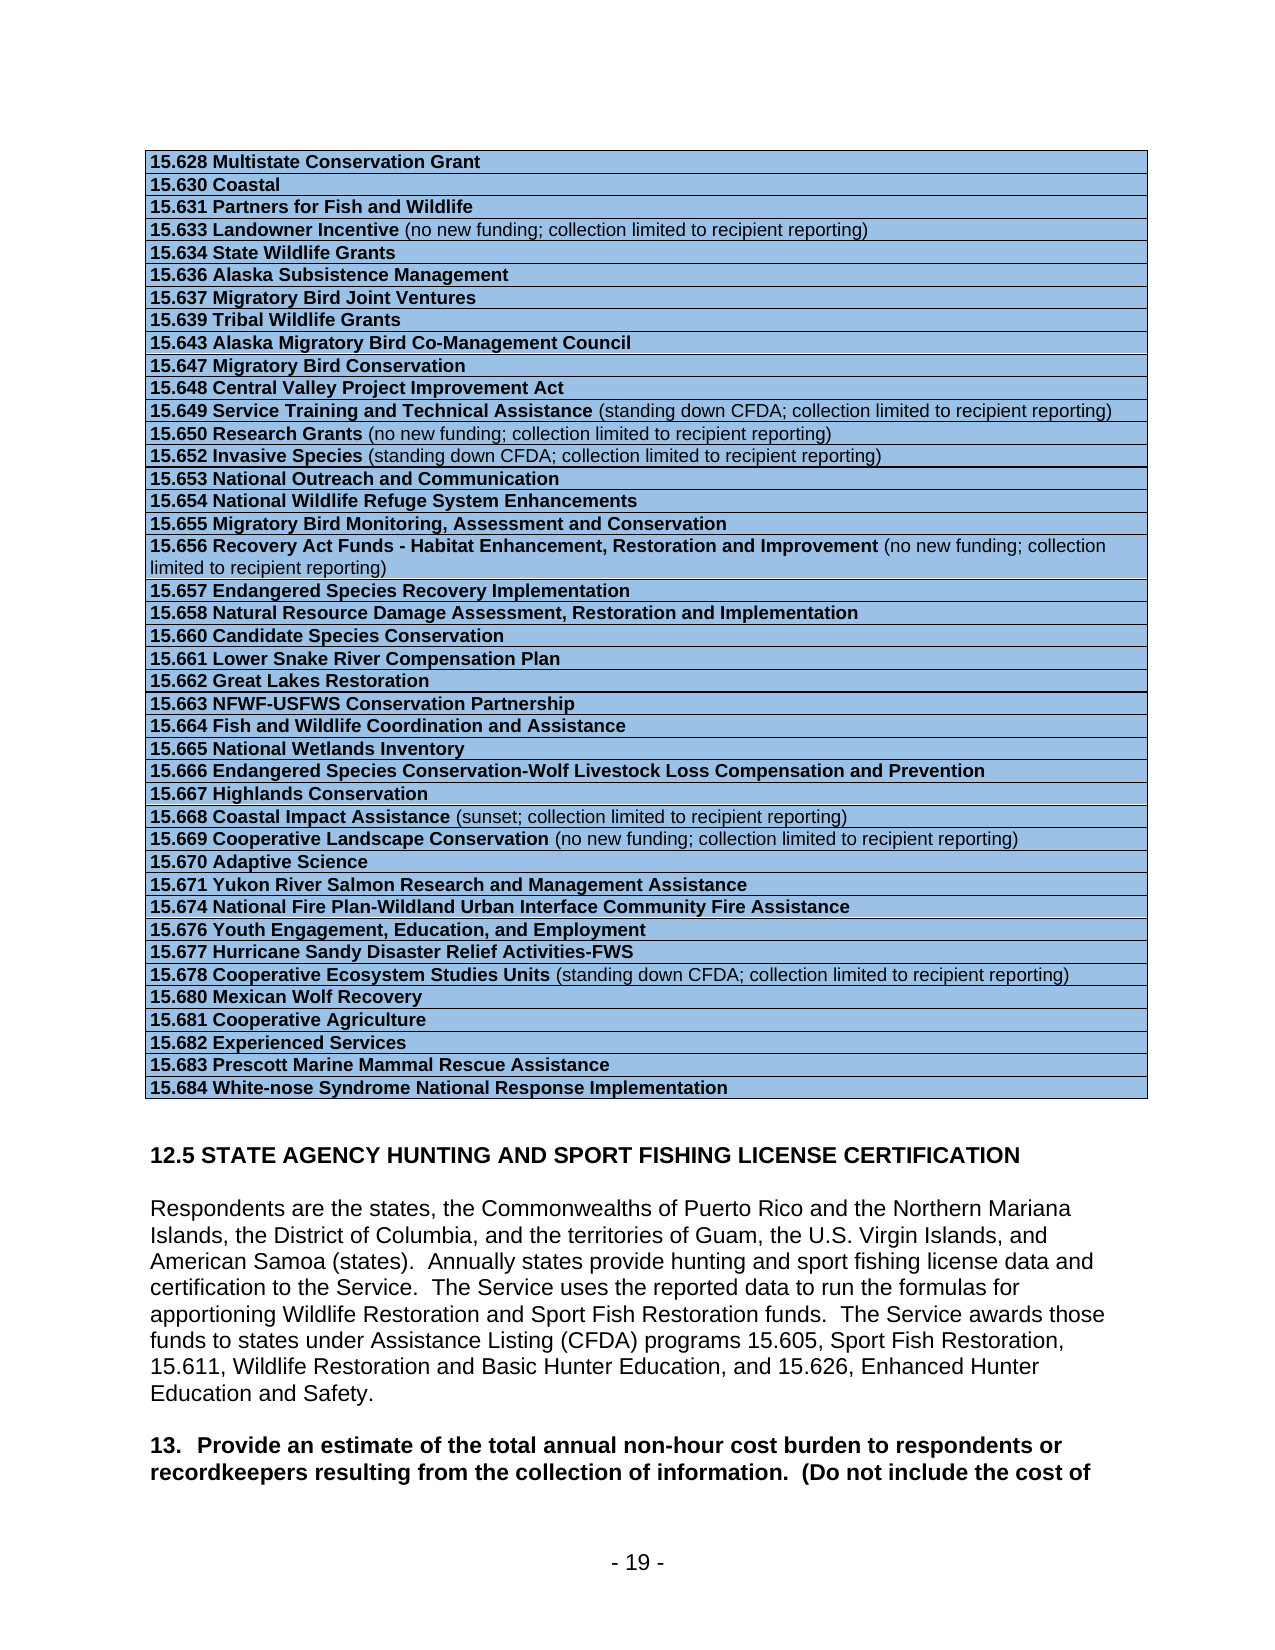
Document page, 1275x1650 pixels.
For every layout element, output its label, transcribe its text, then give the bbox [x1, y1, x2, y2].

table_cell 15.652 Invasive Species (standing down CFDA; collection limited to recipient reporting) [146, 445, 1147, 466]
table_cell 15.631 Partners for Fish and Wildlife [146, 196, 1147, 218]
table_cell 15.655 Migratory Bird Monitoring, Assessment and Conservation [146, 513, 1147, 534]
table_cell 15.648 Central Valley Project Improvement Act [146, 377, 1147, 399]
table_cell 15.647 Migratory Bird Conservation [146, 355, 1147, 376]
table_cell 15.682 Experienced Services [146, 1032, 1147, 1053]
table_cell 15.684 White-nose Syndrome National Response Implementation [146, 1077, 1147, 1098]
table_cell 15.653 National Outreach and Communication [146, 468, 1147, 489]
table_cell 15.676 Youth Engagement, Education, and Employment [146, 919, 1147, 940]
table_cell 15.680 Mexican Wolf Recovery [146, 986, 1147, 1008]
table_cell 15.662 Great Lakes Restoration [146, 670, 1147, 691]
table_cell 15.657 Endangered Species Recovery Implementation [146, 580, 1147, 601]
table_cell 15.678 Cooperative Ecosystem Studies Units (standing down CFDA; collection limited to recipient reporting) [146, 964, 1147, 985]
table_cell 15.669 Cooperative Landscape Conservation (no new funding; collection limited to recipient reporting) [146, 828, 1147, 850]
table_cell 15.670 Adaptive Science [146, 851, 1147, 872]
table_cell 15.668 Coastal Impact Assistance (sunset; collection limited to recipient reporting) [146, 806, 1147, 827]
table_cell 15.643 Alaska Migratory Bird Co-Management Council [146, 332, 1147, 353]
table_cell 15.683 Prescott Marine Mammal Rescue Assistance [146, 1054, 1147, 1076]
table_cell 15.649 Service Training and Technical Assistance (standing down CFDA; collection limited to recipient reporting) [146, 400, 1147, 421]
table_cell 15.637 Migratory Bird Joint Ventures [146, 287, 1147, 308]
table_cell 15.658 Natural Resource Damage Assessment, Restoration and Implementation [146, 602, 1147, 624]
table_cell 15.636 Alaska Subsistence Management [146, 264, 1147, 286]
table_cell 15.665 National Wetlands Inventory [146, 738, 1147, 759]
table_cell 15.654 National Wildlife Refuge System Enhancements [146, 490, 1147, 512]
table_cell 15.681 Cooperative Agriculture [146, 1009, 1147, 1031]
table_cell 15.630 Coastal [146, 174, 1147, 195]
table_cell 15.677 Hurricane Sandy Disaster Relief Activities-FWS [146, 941, 1147, 963]
table_cell 15.664 Fish and Wildlife Coordination and Assistance [146, 715, 1147, 737]
table_cell 15.633 Landowner Incentive (no new funding; collection limited to recipient reporting) [146, 219, 1147, 240]
table_cell 15.660 Candidate Species Conservation [146, 625, 1147, 646]
table_cell 15.634 State Wildlife Grants [146, 241, 1147, 263]
table_cell 15.639 Tribal Wildlife Grants [146, 309, 1147, 331]
table_cell 15.650 Research Grants (no new funding; collection limited to recipient reporting) [146, 422, 1147, 444]
table_cell 15.656 Recovery Act Funds - Habitat Enhancement, Restoration and Improvement (no new funding; collection limited to recipient reporting) [146, 535, 1147, 578]
table_cell 15.663 NFWF-USFWS Conservation Partnership [146, 693, 1147, 714]
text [150, 1432, 1125, 1485]
table_cell 15.674 National Fire Plan-Wildland Urban Interface Community Fire Assistance [146, 896, 1147, 917]
table_cell 15.628 Multistate Conservation Grant [146, 151, 1147, 173]
table_cell 15.667 Highlands Conservation [146, 783, 1147, 804]
table_cell 15.666 Endangered Species Conservation-Wolf Livestock Loss Compensation and Prevention [146, 760, 1147, 782]
table_cell 15.661 Lower Snake River Compensation Plan [146, 647, 1147, 669]
text 12.5 State Agency Hunting and Sport Fishing License Certification [150, 1142, 1125, 1169]
table_cell 15.671 Yukon River Salmon Research and Management Assistance [146, 873, 1147, 895]
text Respondents are the states, the Commonwealths of Puerto Rico and the Northern Mariana Islands, the District of Columbia, and the territories of Guam, the U.S. Virgin Islands, and American Samoa (states). Annually states provide hunting and sport fishing license data and certification to the Service. The Service uses the reported data to run the formulas for apportioning Wildlife Restoration and Sport Fish Restoration funds. The Service awards those funds to states under Assistance Listing (CFDA) programs 15.605, Sport Fish Restoration, 15.611, Wildlife Restoration and Basic Hunter Education, and 15.626, Enhanced Hunter Education and Safety. [150, 1195, 1125, 1406]
